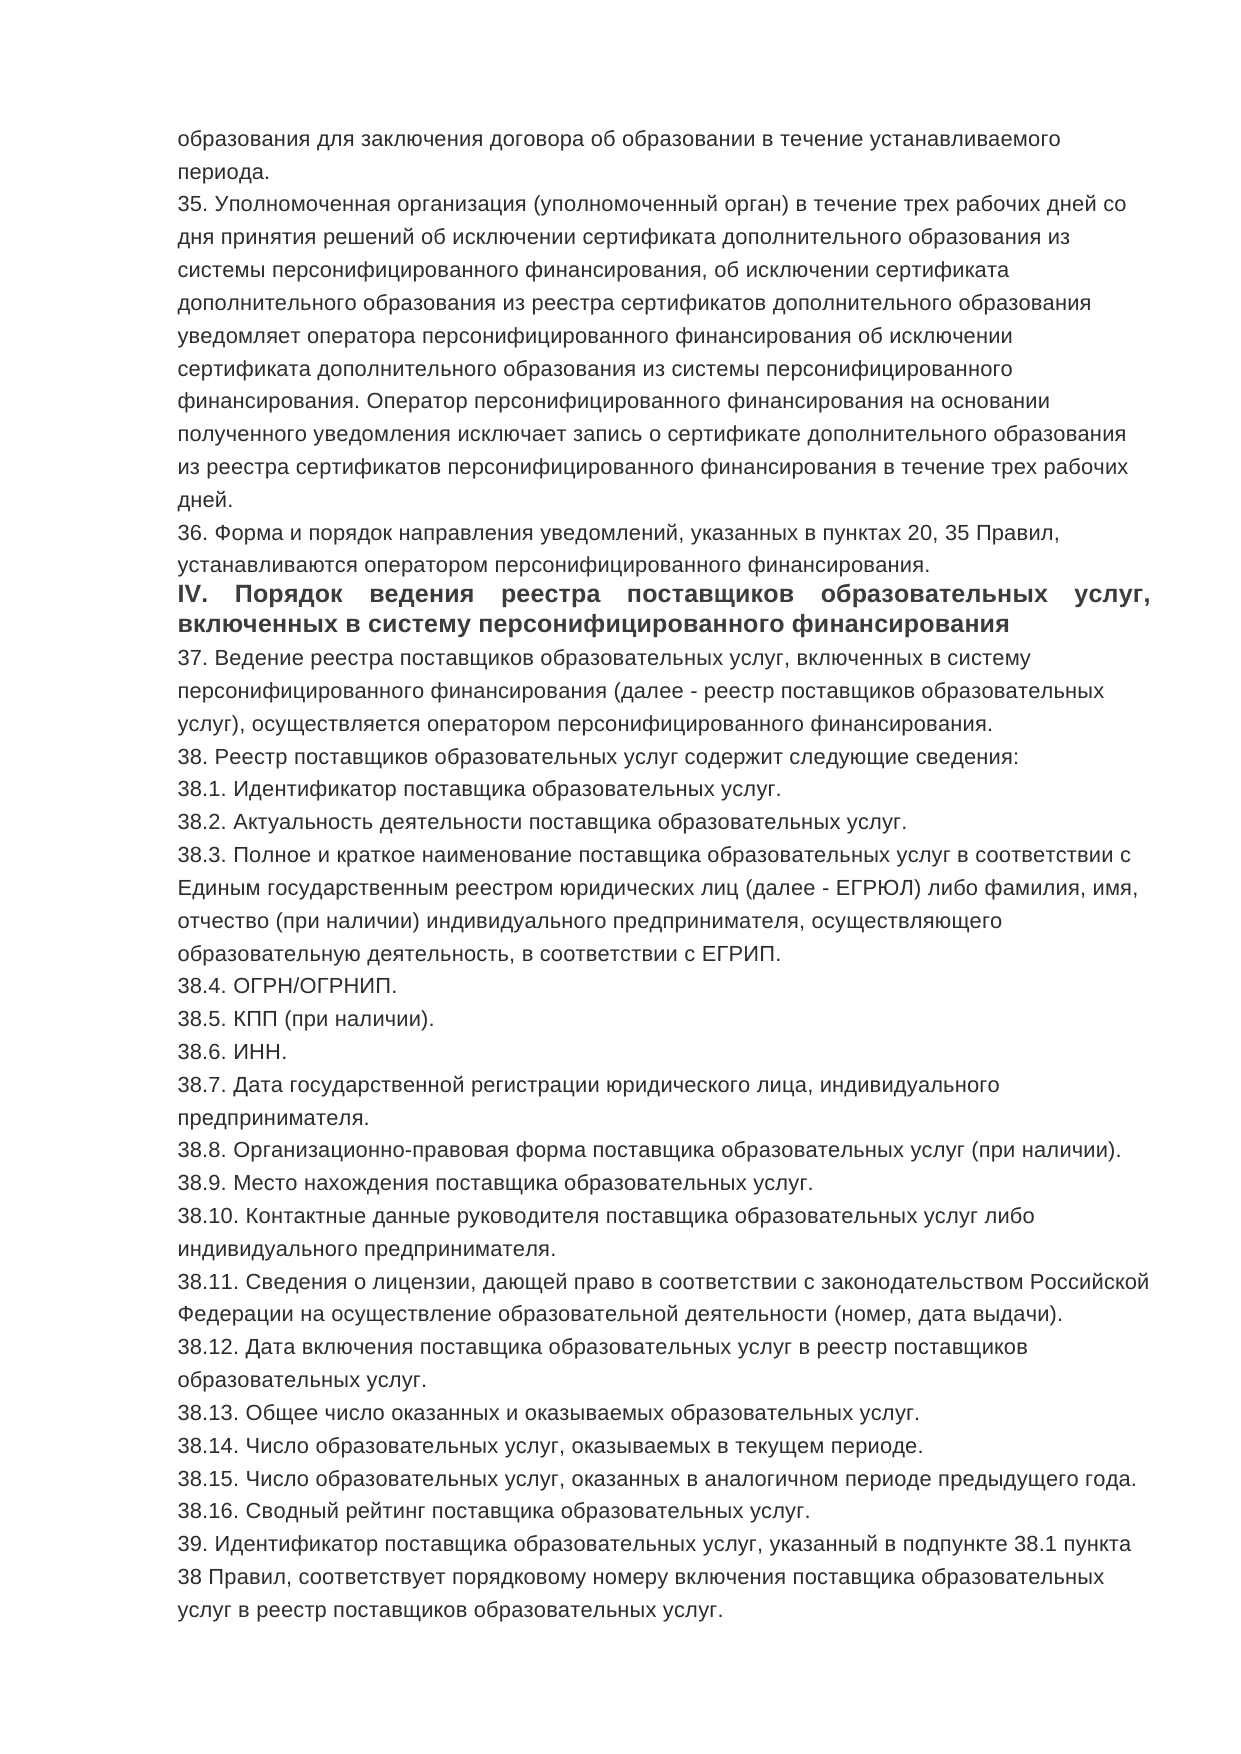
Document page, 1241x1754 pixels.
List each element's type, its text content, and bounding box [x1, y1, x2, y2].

text IV. Порядок ведения реестра поставщиков образовательных услуг, включенных в систему персонифицированного финансирования [177, 577, 1152, 637]
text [177, 118, 1152, 577]
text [177, 637, 1152, 1622]
